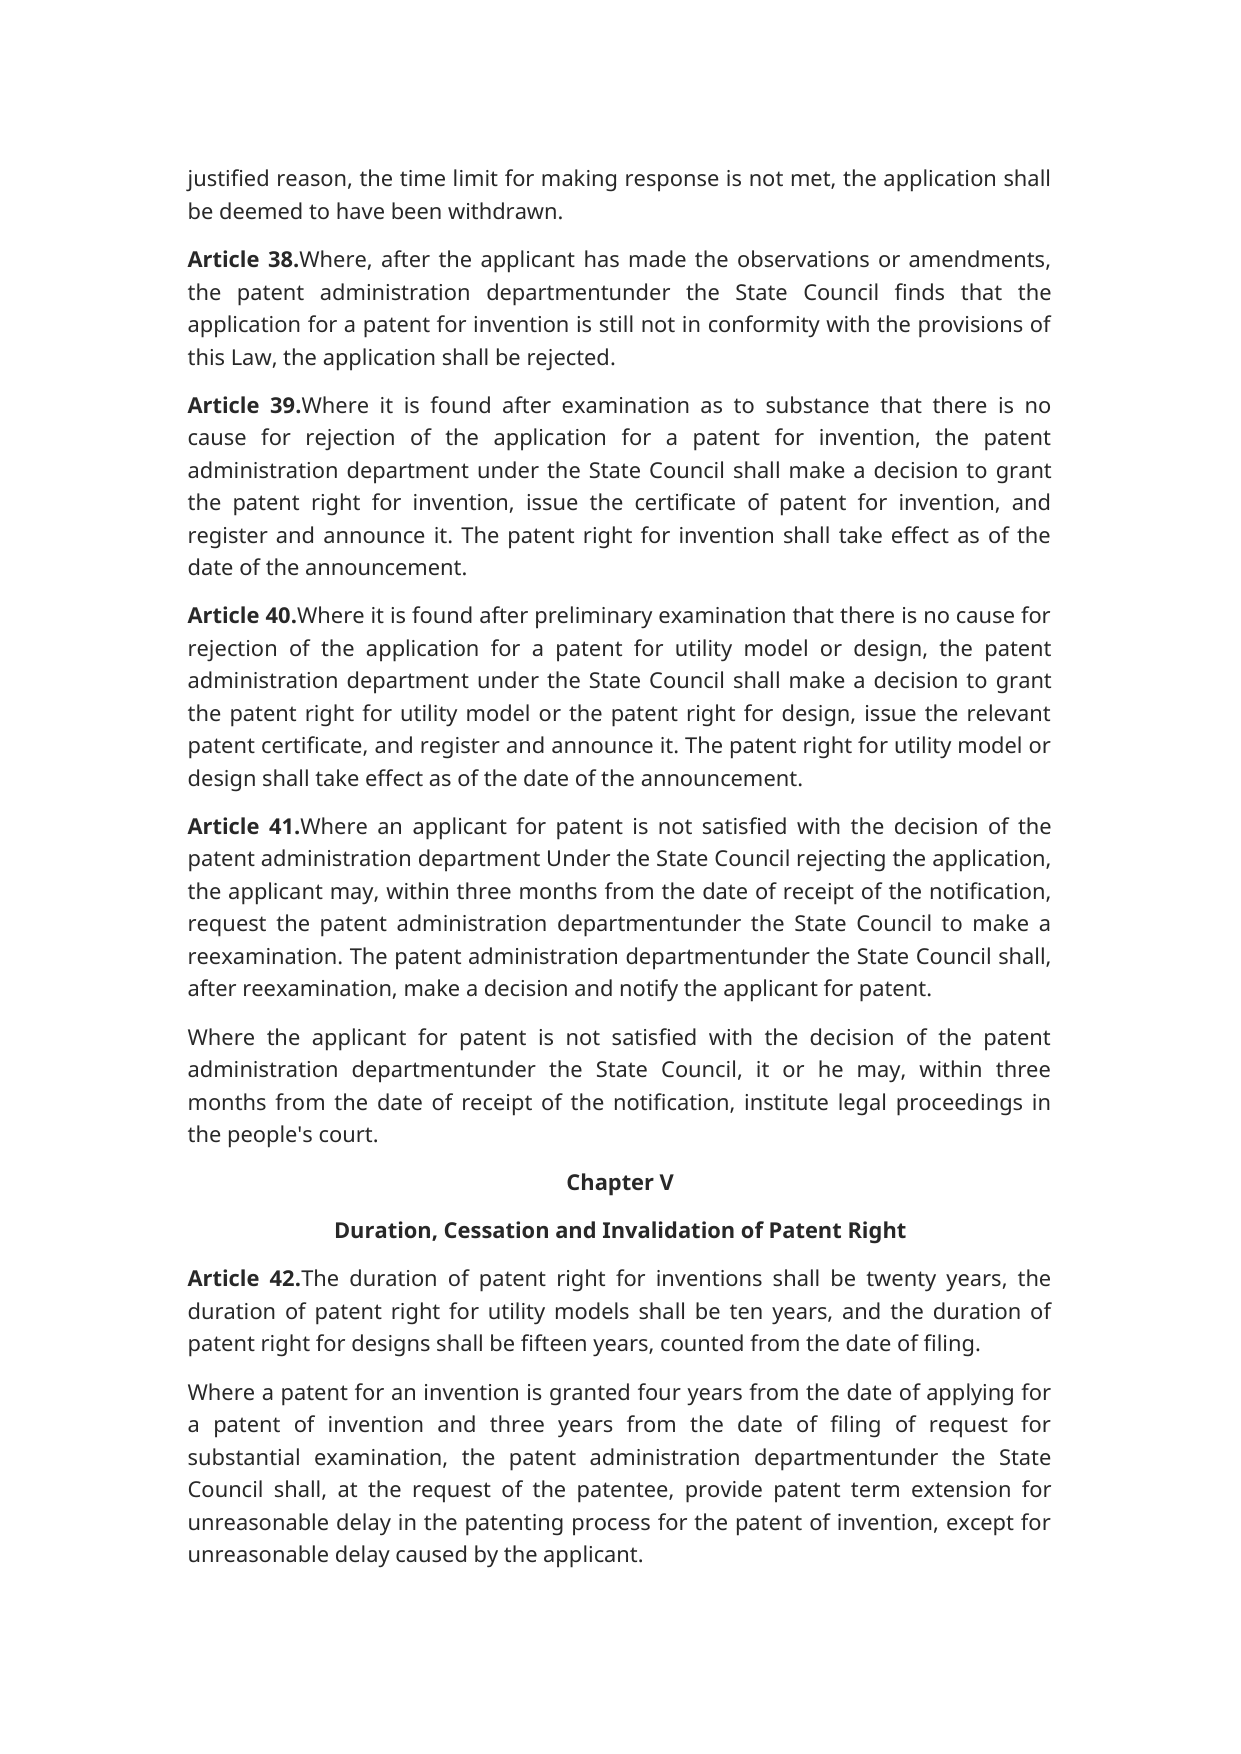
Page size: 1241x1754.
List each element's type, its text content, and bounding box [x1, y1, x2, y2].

text Article 39.Where it is found after examination as to substance that there is no cause for rejection of the application for a patent for invention, the patent administration department under the State Council shall make a decision to grant the patent right for invention, issue the certificate of patent for invention, and register and announce it. The patent right for invention shall take effect as of the date of the announcement. [187, 388, 1053, 583]
text Duration, Cessation and Invalidation of Patent Right [187, 1214, 1053, 1246]
text Article 42.The duration of patent right for inventions shall be twenty years, the duration of patent right for utility models shall be ten years, and the duration of patent right for designs shall be fifteen years, counted from the date of filing. [187, 1262, 1053, 1359]
text Article 38.Where, after the applicant has made the observations or amendments, the patent administration departmentunder the State Council finds that the application for a patent for invention is still not in conformity with the provisions of this Law, the application shall be rejected. [187, 243, 1053, 373]
text Article 41.Where an applicant for patent is not satisfied with the decision of the patent administration department Under the State Council rejecting the application, the applicant may, within three months from the date of receipt of the notification, request the patent administration departmentunder the State Council to make a reexamination. The patent administration departmentunder the State Council shall, after reexamination, make a decision and notify the applicant for patent. [187, 809, 1053, 1004]
text Where the applicant for patent is not satisfied with the decision of the patent administration departmentunder the State Council, it or he may, within three months from the date of receipt of the notification, institute legal proceedings in the people's court. [187, 1020, 1053, 1150]
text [187, 162, 1053, 227]
text Chapter V [187, 1166, 1053, 1198]
text Where a patent for an invention is granted four years from the date of applying for a patent of invention and three years from the date of filing of request for substantial examination, the patent administration departmentunder the State Council shall, at the request of the patentee, provide patent term extension for unreasonable delay in the patenting process for the patent of invention, except for unreasonable delay caused by the applicant. [187, 1375, 1053, 1570]
text Article 40.Where it is found after preliminary examination that there is no cause for rejection of the application for a patent for utility model or design, the patent administration department under the State Council shall make a decision to grant the patent right for utility model or the patent right for design, issue the relevant patent certificate, and register and announce it. The patent right for utility model or design shall take effect as of the date of the announcement. [187, 599, 1053, 794]
